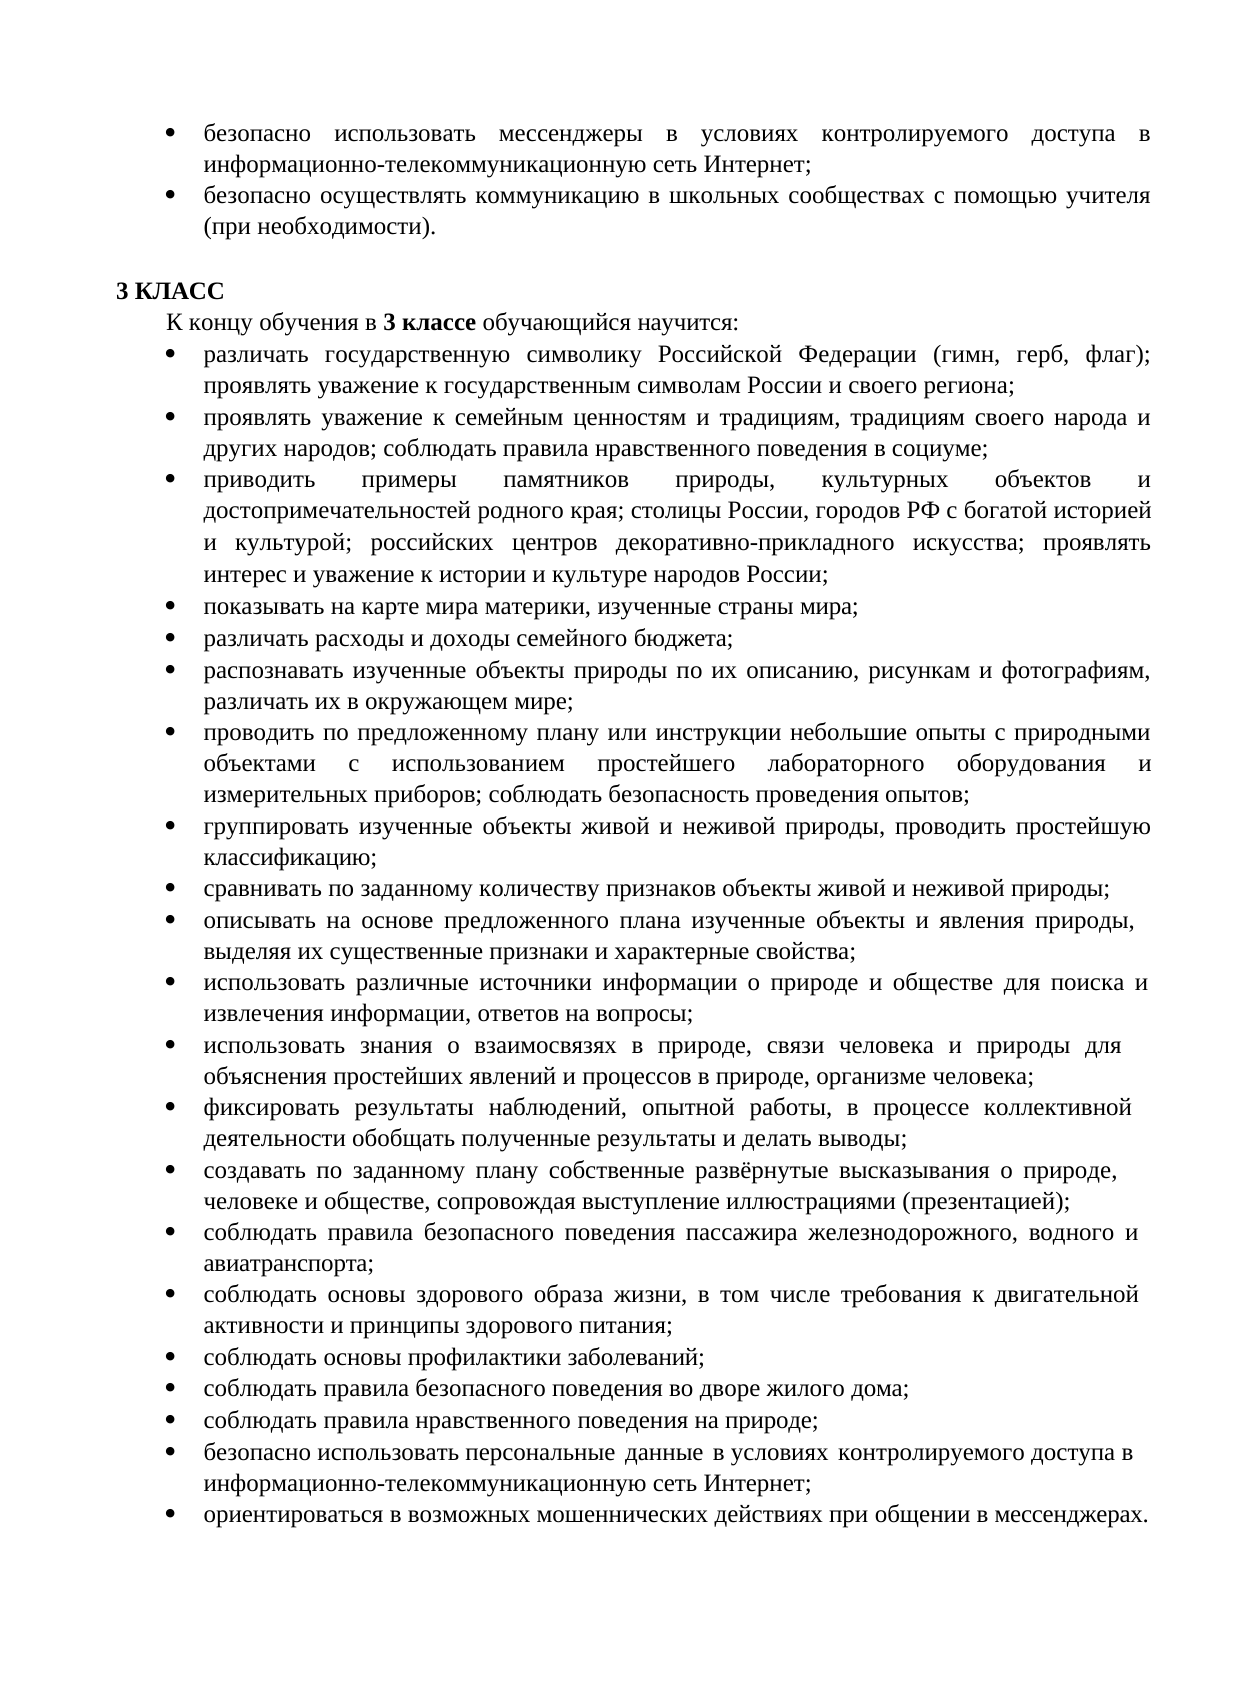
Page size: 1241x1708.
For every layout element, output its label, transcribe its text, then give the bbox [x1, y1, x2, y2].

list соблюдать основы здорового образа жизни, в том числе требования к двигательной активности и принципы здорового питания; [166, 1279, 1152, 1339]
list использовать знания о взаимосвязях в природе, связи человека и природы для объяснения простейших явлений и процессов в природе, организме человека; [166, 1030, 1152, 1090]
list соблюдать правила нравственного поведения на природе; [166, 1405, 1163, 1434]
list распознавать изученные объекты природы по их описанию, рисункам и фотографиям, различать их в окружающем мире; [166, 655, 1152, 715]
list показывать на карте мира материки, изученные страны мира; [166, 590, 1163, 621]
list соблюдать основы профилактики заболеваний; [166, 1342, 1163, 1371]
list фиксировать результаты наблюдений, опытной работы, в процессе коллективной деятельности обобщать полученные результаты и делать выводы; [166, 1092, 1151, 1152]
list соблюдать правила безопасного поведения во дворе жилого дома; [166, 1373, 1163, 1402]
list проявлять уважение к семейным ценностям и традициям, традициям своего народа и других народов; соблюдать правила нравственного поведения в социуме; [166, 402, 1152, 461]
list различать расходы и доходы семейного бюджета; [166, 623, 1163, 652]
list проводить по предложенному плану или инструкции небольшие опыты с природными объектами с использованием простейшего лабораторного оборудования и измерительных приборов; соблюдать безопасность проведения опытов; [166, 717, 1152, 808]
list ориентироваться в возможных мошеннических действиях при общении в мессенджерах. [166, 1499, 1163, 1528]
list безопасно использовать персональные данные в условиях контролируемого доступа в информационно-телекоммуникационную сеть Интернет; [166, 1437, 1152, 1496]
list безопасно использовать мессенджеры в условиях контролируемого доступа в информационно-телекоммуникационную сеть Интернет; [166, 118, 1152, 177]
list описывать на основе предложенного плана изученные объекты и явления природы, выделяя их существенные признаки и характерные свойства; [166, 905, 1152, 965]
list соблюдать правила безопасного поведения пассажира железнодорожного, водного и авиатранспорта; [166, 1217, 1152, 1277]
list безопасно осуществлять коммуникацию в школьных сообществах с помощью учителя (при необходимости). [166, 180, 1152, 240]
subtitle 3 КЛАСС [116, 276, 1163, 305]
text К концу обучения в 3 классе обучающийся научится: [166, 307, 1163, 336]
list различать государственную символику Российской Федерации (гимн, герб, флаг); проявлять уважение к государственным символам России и своего региона; [166, 339, 1152, 399]
list сравнивать по заданному количеству признаков объекты живой и неживой природы; [166, 873, 1163, 902]
list приводить примеры памятников природы, культурных объектов и достопримечательностей родного края; столицы России, городов РФ с богатой историей и культурой; российских центров декоративно-прикладного искусства; проявлять интерес и уважение к истории и культуре народов России; [166, 464, 1152, 587]
list использовать различные источники информации о природе и обществе для поиска и извлечения информации, ответов на вопросы; [166, 967, 1152, 1027]
list создавать по заданному плану собственные развёрнутые высказывания о природе, человеке и обществе, сопровождая выступление иллюстрациями (презентацией); [166, 1155, 1152, 1214]
list группировать изученные объекты живой и неживой природы, проводить простейшую классификацию; [166, 811, 1151, 871]
